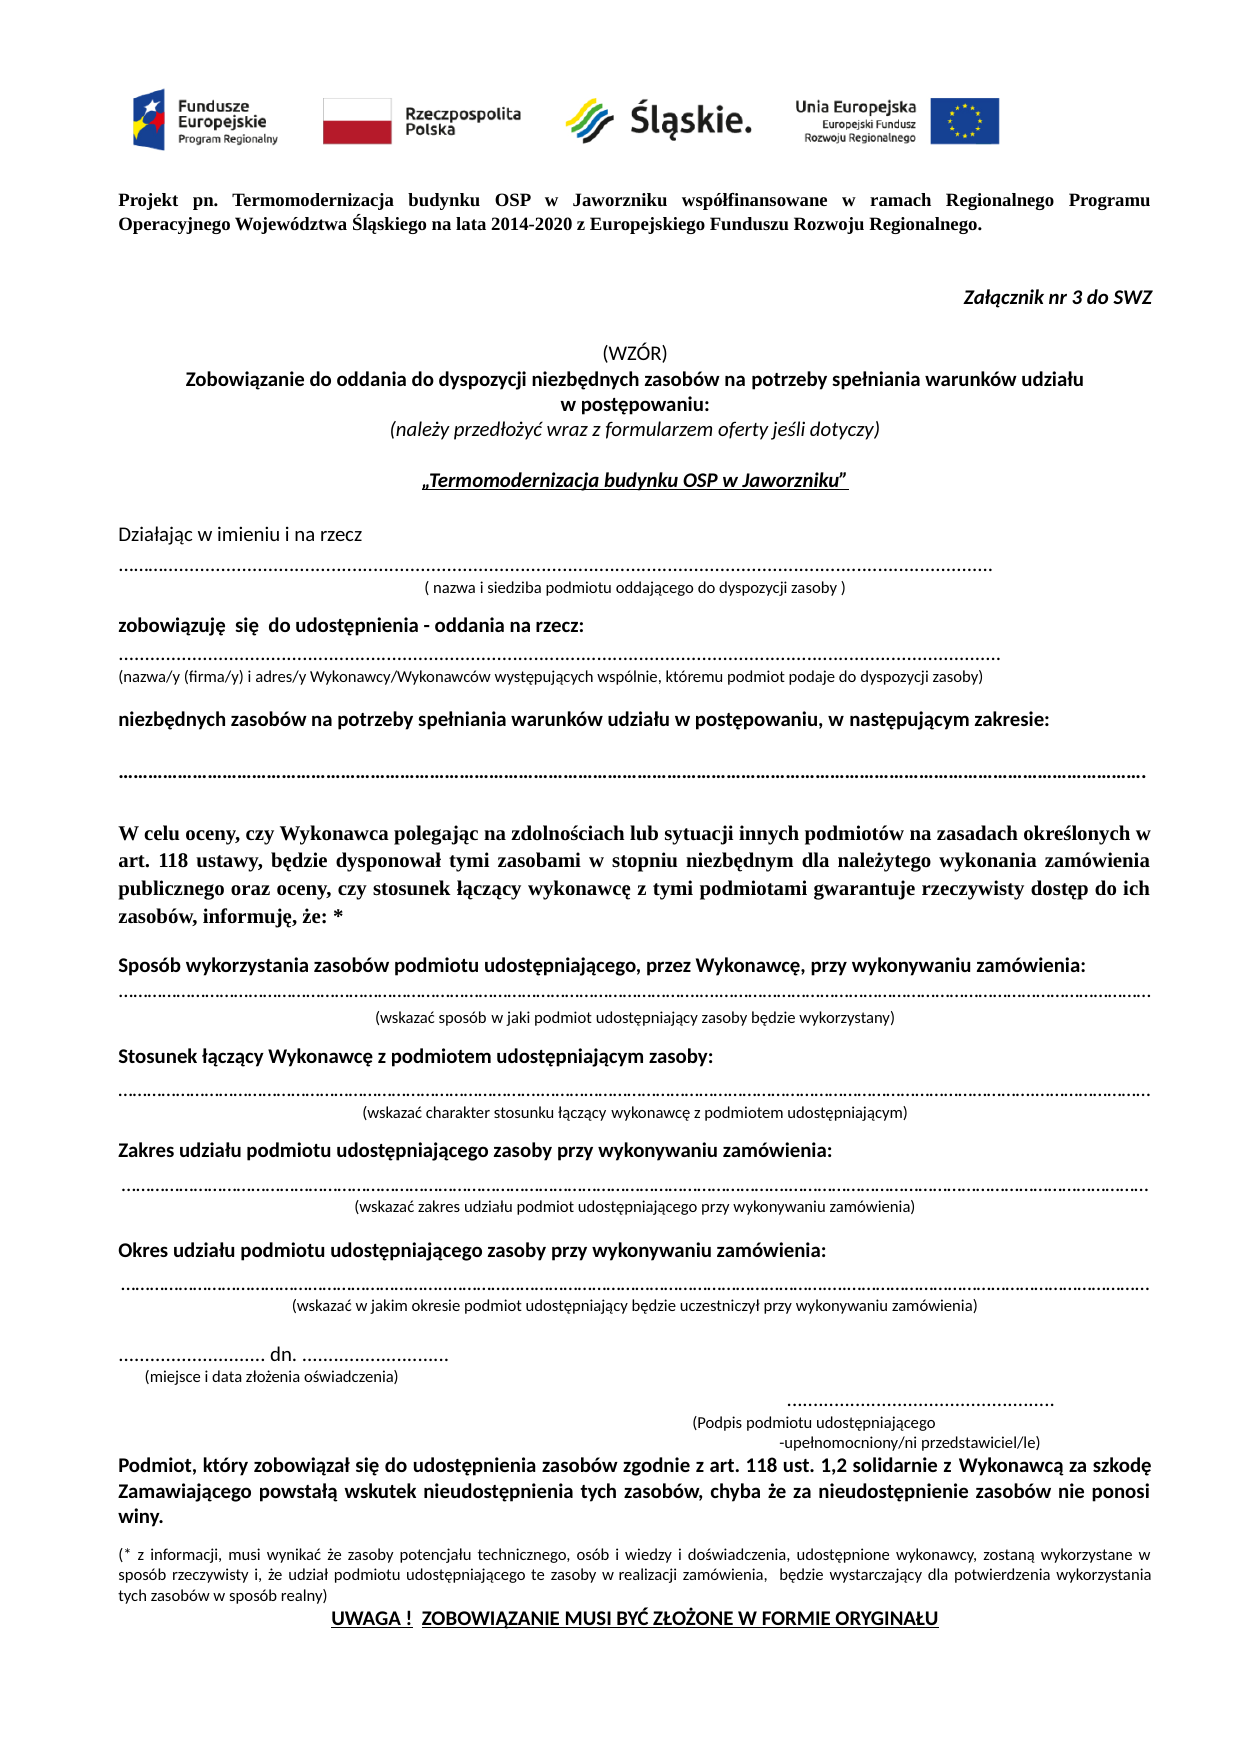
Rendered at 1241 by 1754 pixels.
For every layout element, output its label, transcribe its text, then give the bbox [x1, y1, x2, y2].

text ................................................... [708, 1387, 1152, 1412]
list W celu oceny, czy Wykonawca polegając na zdolnościach lub sytuacji innych podmiotów na zasadach określonych w art. 118 ustawy, będzie dysponował tymi zasobami w stopniu niezbędnym dla należytego wykonania zamówienia publicznego oraz oceny, czy stosunek łączący wykonawcę z tymi podmiotami gwarantuje rzeczywisty dostęp do ich zasobów, informuję, że: * [118, 821, 1152, 928]
text (należy przedłożyć wraz z formularzem oferty jeśli dotyczy) [118, 417, 1152, 442]
text ............................ dn. ............................ [118, 1341, 1152, 1366]
text (wskazać charakter stosunku łączący wykonawcę z podmiotem udostępniającym) [118, 1102, 1152, 1122]
text …………………………………………………………………………….………………………………………………………………………………………….…………………… [118, 1077, 1152, 1102]
text (miejsce i data złożenia oświadczenia) [118, 1366, 1152, 1387]
text zobowiązuję się do udostępnienia - oddania na rzecz: [118, 612, 1152, 638]
text …………………………………………………………..…………………………………………………………………….….……………………………………………………… (wskazać w jakim okresie podmiot udostępniający będzie uczestniczył przy wykonywaniu zamówienia) [118, 1270, 1152, 1316]
text (Podpis podmiotu udostępniającego [118, 1412, 1152, 1432]
text Zakres udziału podmiotu udostępniającego zasoby przy wykonywaniu zamówienia: [118, 1138, 1152, 1163]
text Stosunek łączący Wykonawcę z podmiotem udostępniającym zasoby: [118, 1044, 1152, 1069]
text (WZÓR) [118, 340, 1152, 366]
text „Termomodernizacja budynku OSP w Jaworzniku” [118, 467, 1152, 493]
text niezbędnych zasobów na potrzeby spełniania warunków udziału w postępowaniu, w następującym zakresie: [118, 706, 1152, 732]
text ………………………………………………………………………………………………………………………………………………………………………………………. [118, 758, 1152, 783]
text ...…….............................................................................................................................................................. [118, 551, 1152, 577]
text ………………………………………………………………………………………………………………………….………………………………………………………………… (wskazać zakres udziału podmiot udostępniającego przy wykonywaniu zamówienia) [118, 1171, 1152, 1216]
text (nazwa/y (firma/y) i adres/y Wykonawcy/Wykonawców występujących wspólnie, któremu podmiot podaje do dyspozycji zasoby) [118, 666, 1152, 686]
text -upełnomocniony/ni przedstawiciel/le) [118, 1432, 1152, 1453]
text Podmiot, który zobowiązał się do udostępnienia zasobów zgodnie z art. 118 ust. 1,2 solidarnie z Wykonawcą za szkodę Zamawiającego powstałą wskutek nieudostępnienia tych zasobów, chyba że za nieudostępnienie zasobów nie ponosi winy. [118, 1453, 1152, 1529]
text Załącznik nr 3 do SWZ [118, 284, 1152, 310]
text ………………………………………………………………………………………………………….….……………………………………………………………………………… (wskazać sposób w jaki podmiot udostępniający zasoby będzie wykorzystany) [118, 977, 1152, 1028]
text Sposób wykorzystania zasobów podmiotu udostępniającego, przez Wykonawcę, przy wykonywaniu zamówienia: [118, 952, 1152, 977]
text Działając w imieniu i na rzecz [118, 521, 1152, 546]
text (* z informacji, musi wynikać że zasoby potencjału technicznego, osób i wiedzy i doświadczenia, udostępnione wykonawcy, zostaną wykorzystane w sposób rzeczywisty i, że udział podmiotu udostępniającego te zasoby w realizacji zamówienia, będzie wystarczający dla potwierdzenia wykorzystania tych zasobów w sposób realny) [118, 1544, 1152, 1605]
text Okres udziału podmiotu udostępniającego zasoby przy wykonywaniu zamówienia: [118, 1237, 1152, 1262]
text Zobowiązanie do oddania do dyspozycji niezbędnych zasobów na potrzeby spełniania warunków udziału w postępowaniu: [118, 366, 1152, 417]
text UWAGA ! ZOBOWIĄZANIE MUSI BYĆ ZŁOŻONE W FORMIE ORYGINAŁU [118, 1605, 1152, 1631]
text ( nazwa i siedziba podmiotu oddającego do dyspozycji zasoby ) [118, 577, 1152, 597]
text ........................................................................................................................................................................ [118, 640, 1152, 666]
picture [118, 73, 1014, 164]
